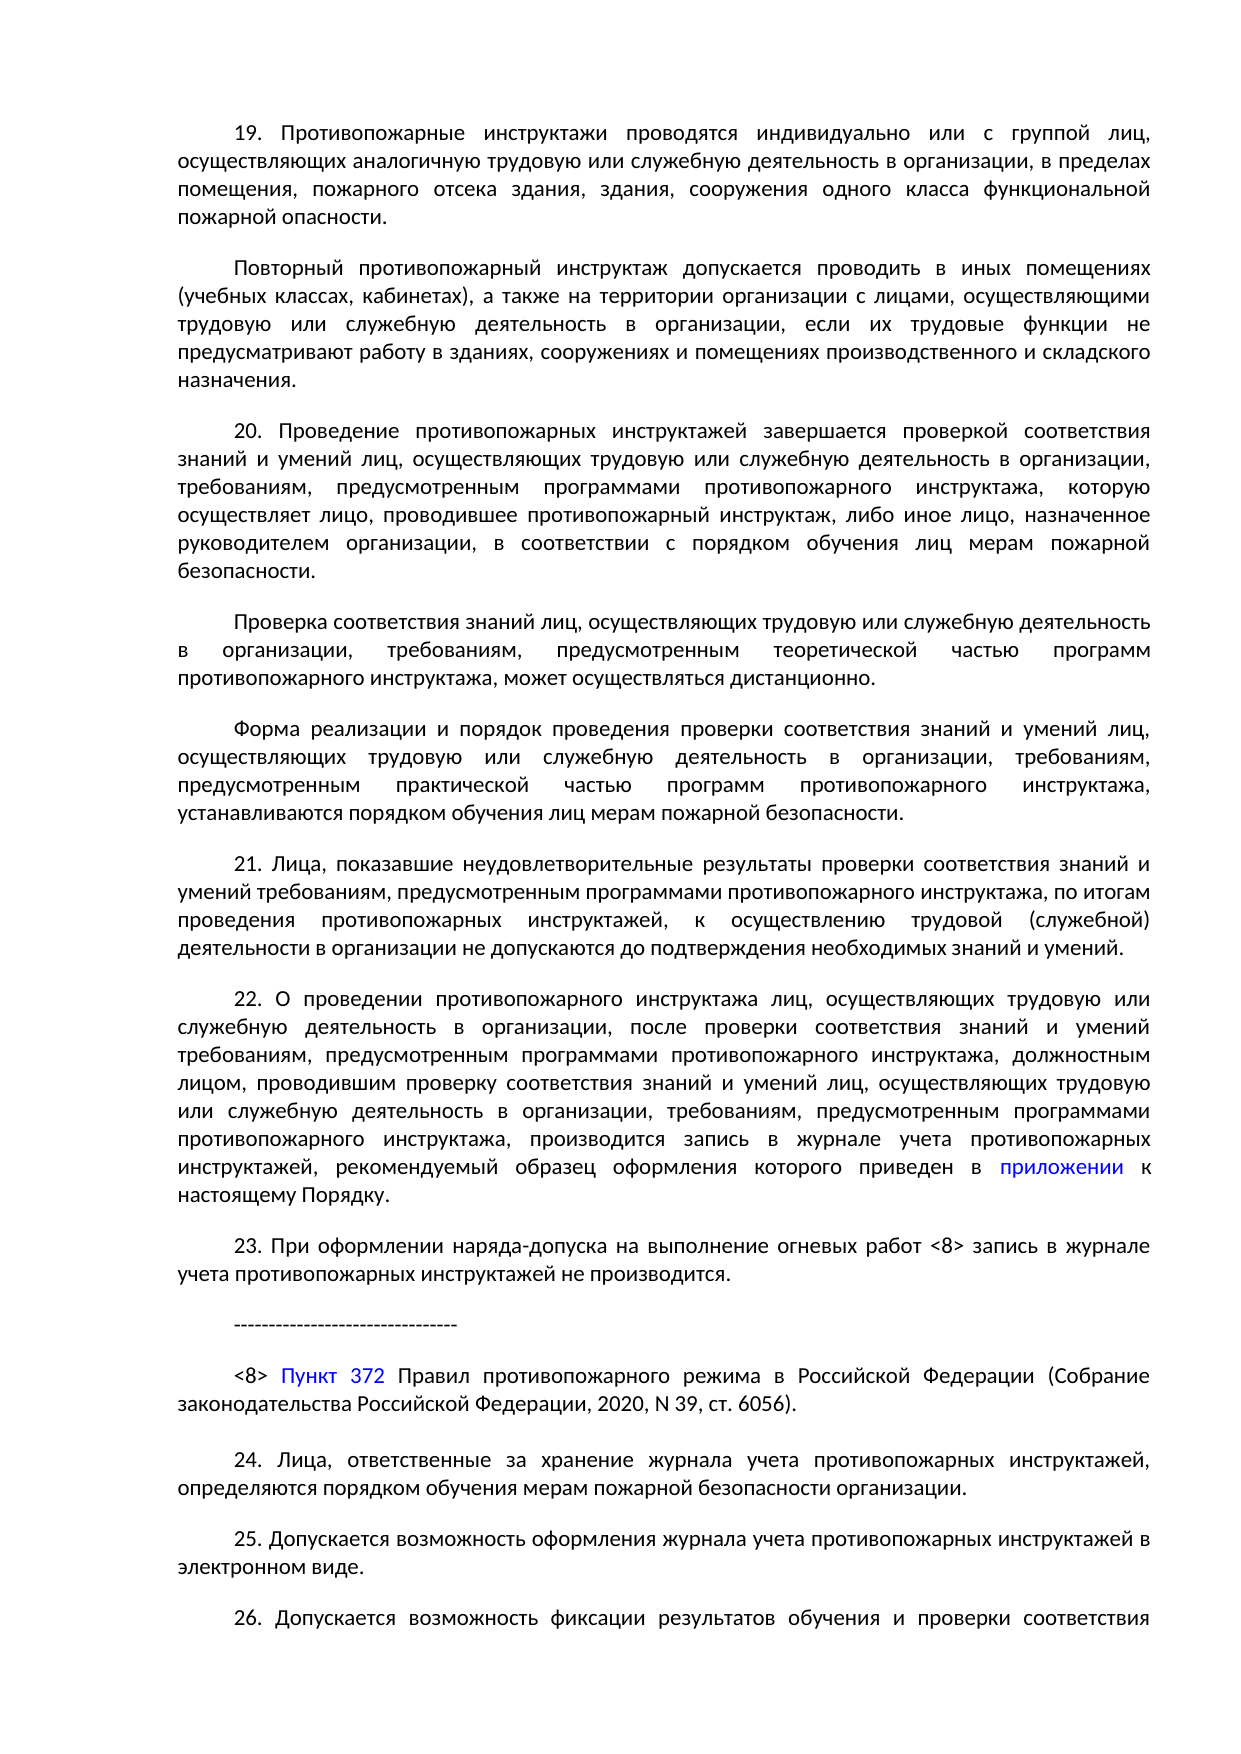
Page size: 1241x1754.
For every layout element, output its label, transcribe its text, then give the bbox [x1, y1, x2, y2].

text 19. Противопожарные инструктажи проводятся индивидуально или с группой лиц, осуществляющих аналогичную трудовую или служебную деятельность в организации, в пределах помещения, пожарного отсека здания, здания, сооружения одного класса функциональной пожарной опасности. [177, 118, 1152, 230]
text 24. Лица, ответственные за хранение журнала учета противопожарных инструктажей, определяются порядком обучения мерам пожарной безопасности организации. [177, 1445, 1152, 1501]
text Повторный противопожарный инструктаж допускается проводить в иных помещениях (учебных классах, кабинетах), а также на территории организации с лицами, осуществляющими трудовую или служебную деятельность в организации, если их трудовые функции не предусматривают работу в зданиях, сооружениях и помещениях производственного и складского назначения. [177, 253, 1152, 393]
text 20. Проведение противопожарных инструктажей завершается проверкой соответствия знаний и умений лиц, осуществляющих трудовую или служебную деятельность в организации, требованиям, предусмотренным программами противопожарного инструктажа, которую осуществляет лицо, проводившее противопожарный инструктаж, либо иное лицо, назначенное руководителем организации, в соответствии с порядком обучения лиц мерам пожарной безопасности. [177, 416, 1152, 584]
text <8> Пункт 372 Правил противопожарного режима в Российской Федерации (Собрание законодательства Российской Федерации, 2020, N 39, ст. 6056). [177, 1361, 1152, 1417]
text Проверка соответствия знаний лиц, осуществляющих трудовую или служебную деятельность в организации, требованиям, предусмотренным теоретической частью программ противопожарного инструктажа, может осуществляться дистанционно. [177, 607, 1152, 691]
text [177, 1603, 1152, 1631]
text 22. О проведении противопожарного инструктажа лиц, осуществляющих трудовую или служебную деятельность в организации, после проверки соответствия знаний и умений требованиям, предусмотренным программами противопожарного инструктажа, должностным лицом, проводившим проверку соответствия знаний и умений лиц, осуществляющих трудовую или служебную деятельность в организации, требованиям, предусмотренным программами противопожарного инструктажа, производится запись в журнале учета противопожарных инструктажей, рекомендуемый образец оформления которого приведен в приложении к настоящему Порядку. [177, 984, 1152, 1208]
text 21. Лица, показавшие неудовлетворительные результаты проверки соответствия знаний и умений требованиям, предусмотренным программами противопожарного инструктажа, по итогам проведения противопожарных инструктажей, к осуществлению трудовой (служебной) деятельности в организации не допускаются до подтверждения необходимых знаний и умений. [177, 849, 1152, 961]
text -------------------------------- [177, 1310, 1152, 1338]
text 25. Допускается возможность оформления журнала учета противопожарных инструктажей в электронном виде. [177, 1524, 1152, 1580]
text 23. При оформлении наряда-допуска на выполнение огневых работ <8> запись в журнале учета противопожарных инструктажей не производится. [177, 1231, 1152, 1287]
text Форма реализации и порядок проведения проверки соответствия знаний и умений лиц, осуществляющих трудовую или служебную деятельность в организации, требованиям, предусмотренным практической частью программ противопожарного инструктажа, устанавливаются порядком обучения лиц мерам пожарной безопасности. [177, 714, 1152, 826]
